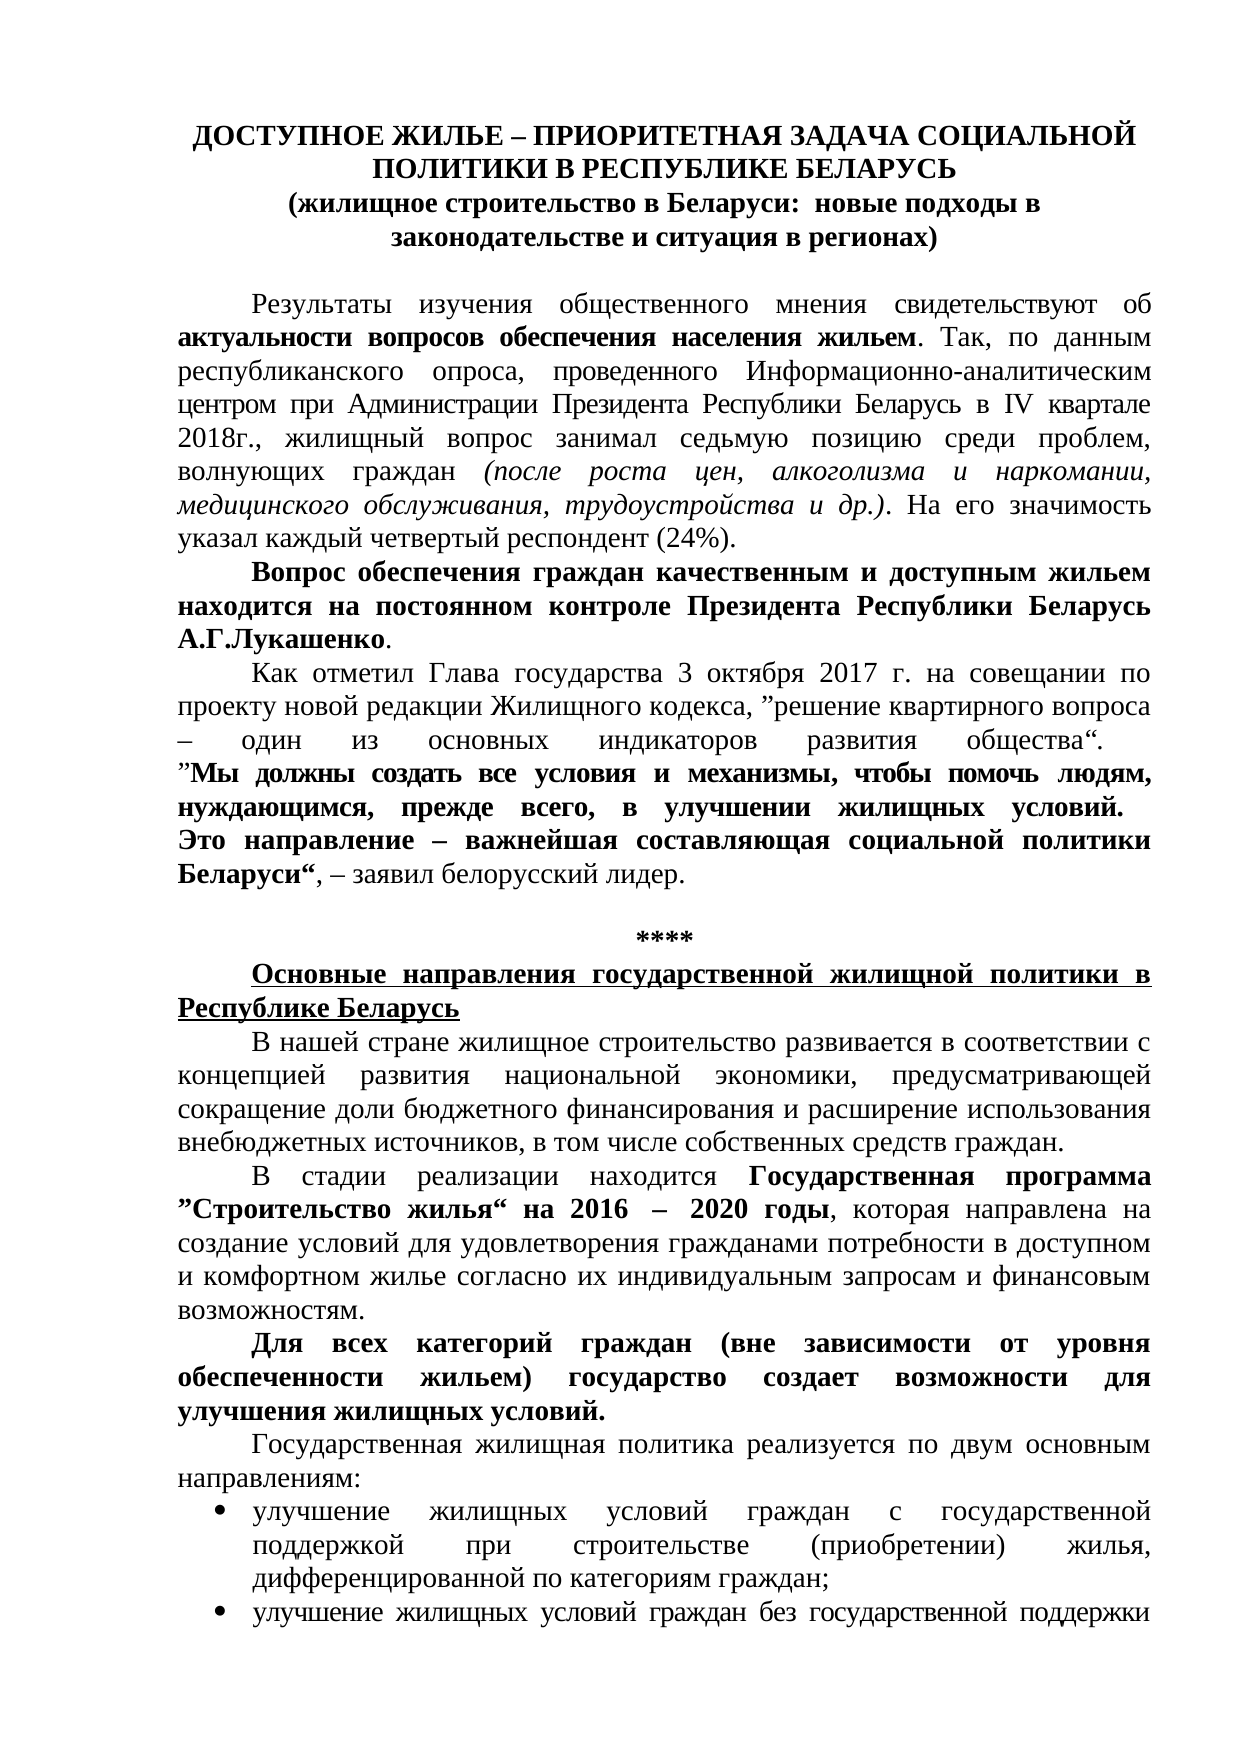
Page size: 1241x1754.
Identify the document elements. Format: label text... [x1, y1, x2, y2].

text **** [177, 923, 1152, 957]
text Результаты изучения общественного мнения свидетельствуют об актуальности вопросов обеспечения населения жильем. Так, по данным республиканского опроса, проведенного Информационно-аналитическим центром при Администрации Президента Республики Беларусь в IV квартале 2018г., жилищный вопрос занимал седьмую позицию среди проблем, волнующих граждан (после роста цен, алкоголизма и наркомании, медицинского обслуживания, трудоустройства и др.). На его значимость указал каждый четвертый респондент (24%). [177, 286, 1152, 554]
text Как отметил Глава государства 3 октября 2017 г. на совещании по проекту новой редакции Жилищного кодекса, ”решение квартирного вопроса – один из основных индикаторов развития общества“. ”Мы должны создать все условия и механизмы, чтобы помочь людям, нуждающимся, прежде всего, в улучшении жилищных условий. Это направление – важнейшая составляющая социальной политики Беларуси“, – заявил белорусский лидер. [177, 655, 1152, 889]
text ДОСТУПНОЕ ЖИЛЬЕ – ПРИОРИТЕТНАЯ ЗАДАЧА СОЦИАЛЬНОЙ ПОЛИТИКИ В РЕСПУБЛИКЕ БЕЛАРУСЬ [177, 118, 1152, 185]
text В стадии реализации находится Государственная программа ”Строительство жилья“ на 2016 – 2020 годы, которая направлена на создание условий для удовлетворения гражданами потребности в доступном и комфортном жилье согласно их индивидуальным запросам и финансовым возможностям. [177, 1158, 1152, 1326]
text Государственная жилищная политика реализуется по двум основным направлениям: [177, 1426, 1152, 1493]
text Для всех категорий граждан (вне зависимости от уровня обеспеченности жильем) государство создает возможности для улучшения жилищных условий. [177, 1326, 1152, 1426]
list улучшение жилищных условий граждан с государственной поддержкой при строительстве (приобретении) жилья, дифференцированной по категориям граждан; [215, 1493, 1152, 1594]
text В нашей стране жилищное строительство развивается в соответствии с концепцией развития национальной экономики, предусматривающей сокращение доли бюджетного финансирования и расширение использования внебюджетных источников, в том числе собственных средств граждан. [177, 1024, 1152, 1158]
text Вопрос обеспечения граждан качественным и доступным жильем находится на постоянном контроле Президента Республики Беларусь А.Г.Лукашенко. [177, 554, 1152, 655]
text Основные направления государственной жилищной политики в Республике Беларусь [177, 957, 1152, 1024]
text (жилищное строительство в Беларуси: новые подходы в законодательстве и ситуация в регионах) [177, 185, 1152, 252]
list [215, 1594, 1152, 1628]
